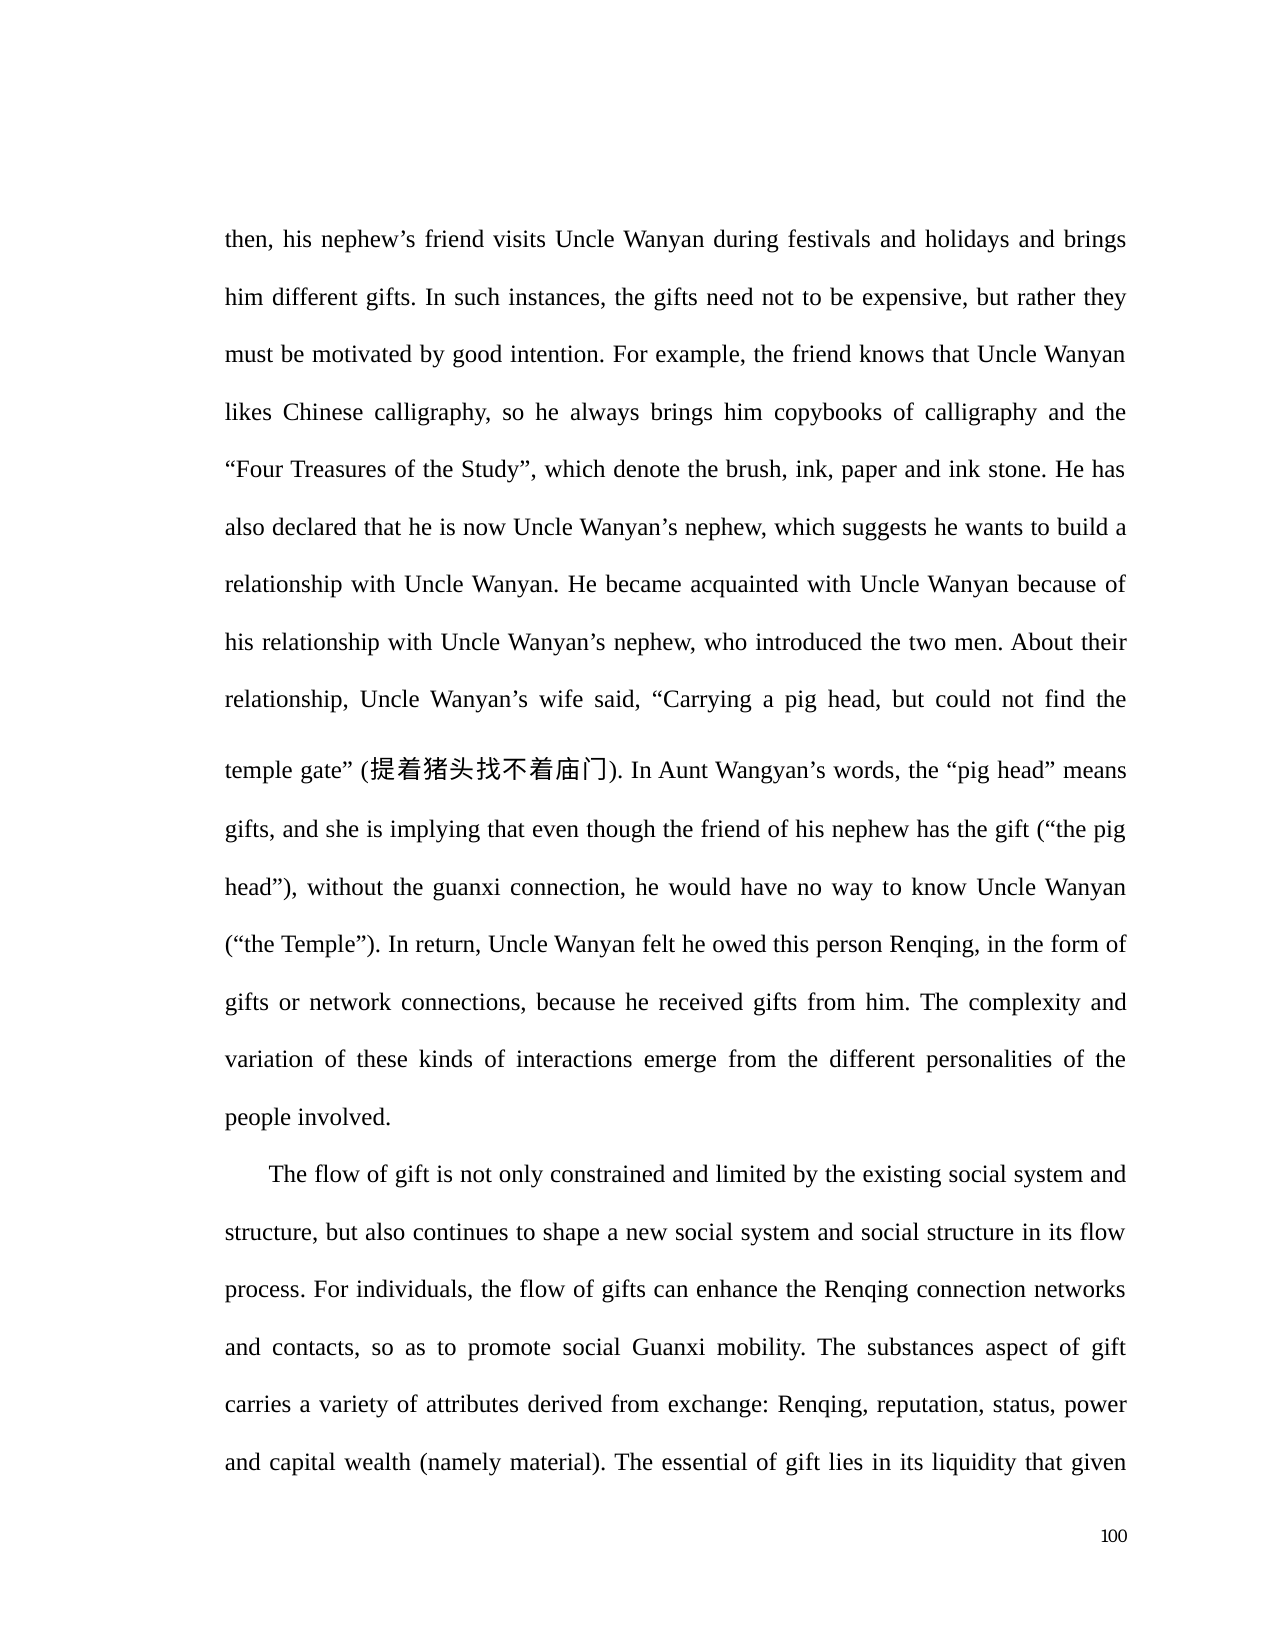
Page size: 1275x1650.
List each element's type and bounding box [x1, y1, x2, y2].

text [224, 1159, 1127, 1476]
text [224, 224, 1127, 1131]
